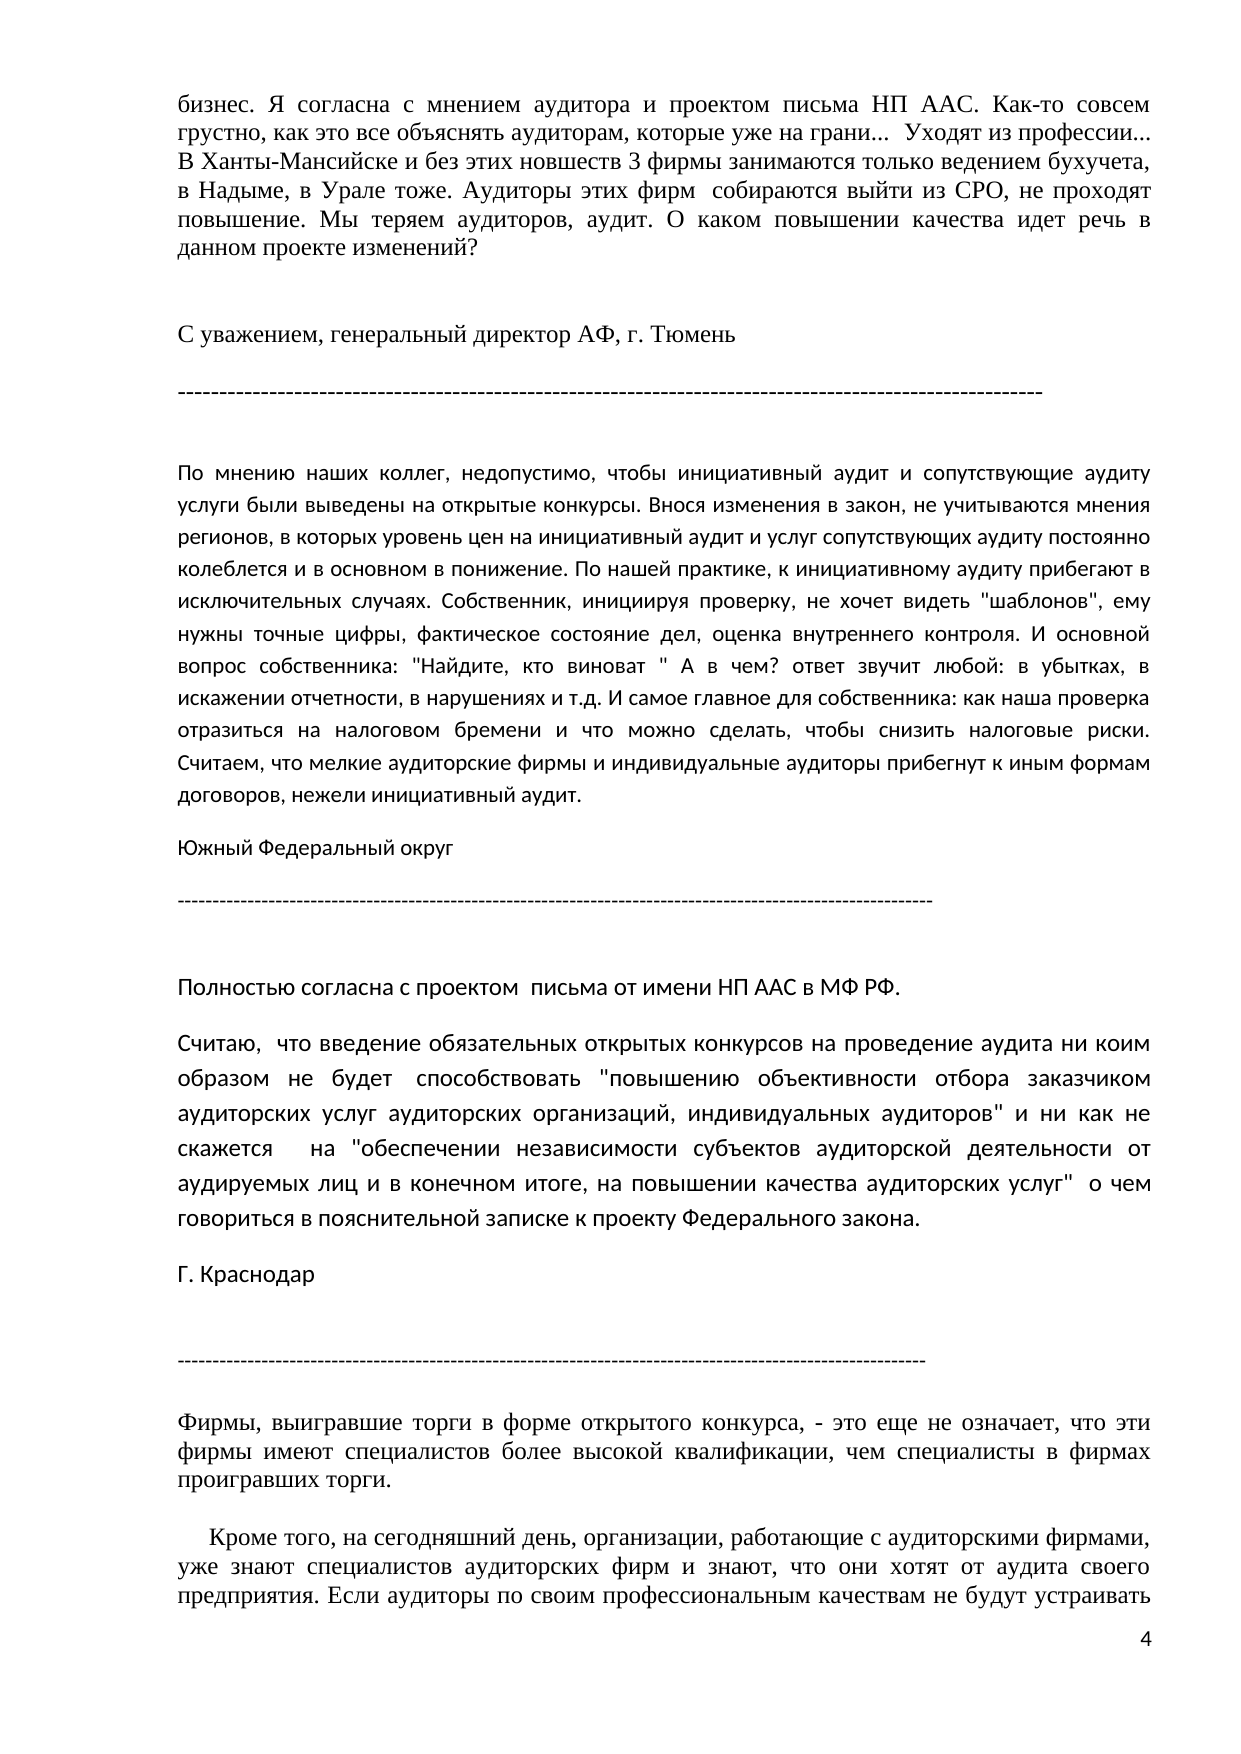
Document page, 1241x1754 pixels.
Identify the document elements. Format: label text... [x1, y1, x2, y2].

text Считаю, что введение обязательных открытых конкурсов на проведение аудита ни коим образом не будет способствовать "повышению объективности отбора заказчиком аудиторских услуг аудиторских организаций, индивидуальных аудиторов" и ни как не скажется на "обеспечении независимости субъектов аудиторской деятельности от аудируемых лиц и в конечном итоге, на повышении качества аудиторских услуг" о чем говориться в пояснительной записке к проекту Федерального закона. [177, 1027, 1152, 1232]
text Фирмы, выигравшие торги в форме открытого конкурса, - это еще не означает, что эти фирмы имеют специалистов более высокой квалификации, чем специалисты в фирмах проигравших торги. [177, 1407, 1152, 1493]
text ----------------------------------------------------------------------------------------------------------- [177, 1313, 1152, 1374]
text С уважением, генеральный директор АФ, г. Тюмень [177, 261, 1152, 347]
text ------------------------------------------------------------------------------------------------------------ [177, 886, 1152, 946]
text По мнению наших коллег, недопустимо, чтобы инициативный аудит и сопутствующие аудиту услуги были выведены на открытые конкурсы. Внося изменения в закон, не учитываются мнения регионов, в которых уровень цен на инициативный аудит и услуг сопутствующих аудиту постоянно колеблется и в основном в понижение. По нашей практике, к инициативному аудиту прибегают в исключительных случаях. Собственник, инициируя проверку, не хочет видеть "шаблонов", ему нужны точные цифры, фактическое состояние дел, оценка внутреннего контроля. И основной вопрос собственника: "Найдите, кто виноват " А в чем? ответ звучит любой: в убытках, в искажении отчетности, в нарушениях и т.д. И самое главное для собственника: как наша проверка отразиться на налоговом бремени и что можно сделать, чтобы снизить налоговые риски. Считаем, что мелкие аудиторские фирмы и индивидуальные аудиторы прибегнут к иным формам договоров, нежели инициативный аудит. [177, 458, 1152, 808]
text Г. Краснодар [177, 1258, 1152, 1288]
text Полностью согласна с проектом письма от имени НП ААС в МФ РФ. [177, 971, 1152, 1002]
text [177, 1522, 1152, 1609]
text -------------------------------------------------------------------------------------------------------- [177, 376, 1152, 405]
text Южный Федеральный округ [177, 833, 1152, 861]
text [177, 89, 1152, 261]
